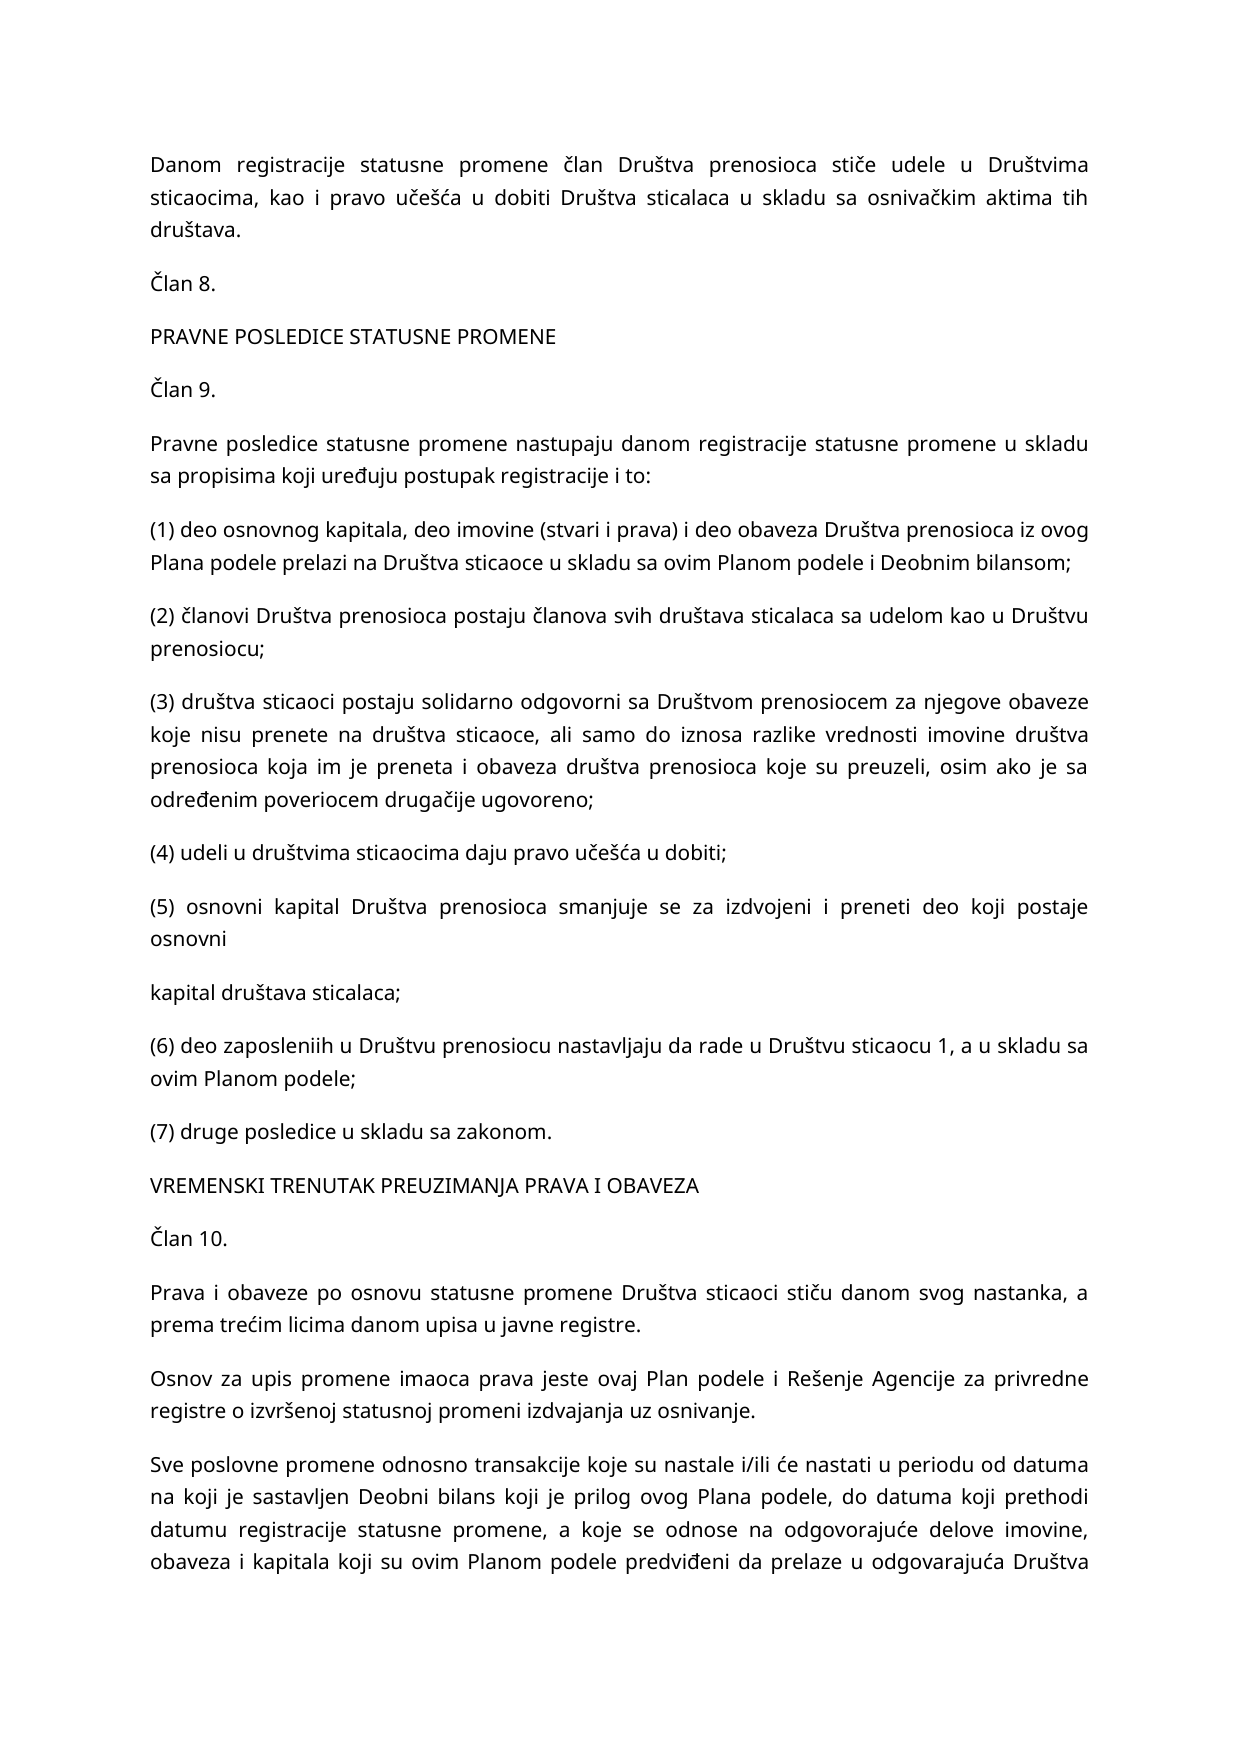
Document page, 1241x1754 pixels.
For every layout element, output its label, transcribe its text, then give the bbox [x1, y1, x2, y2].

text (3) društva sticaoci postaju solidarno odgovorni sa Društvom prenosiocem za njegove obaveze koje nisu prenete na društva sticaoce, ali samo do iznosa razlike vrednosti imovine društva prenosioca koja im je preneta i obaveza društva prenosioca koje su preuzeli, osim ako je sa određenim poveriocem drugačije ugovoreno; [150, 687, 1090, 813]
text Prava i obaveze po osnovu statusne promene Društva sticaoci stiču danom svog nastanka, a prema trećim licima danom upisa u javne registre. [150, 1278, 1090, 1339]
text Član 8. [150, 269, 1090, 297]
text (7) druge posledice u skladu sa zakonom. [150, 1117, 1090, 1146]
text (6) deo zaposleniih u Društvu prenosiocu nastavljaju da rade u Društvu sticaocu 1, a u skladu sa ovim Planom podele; [150, 1031, 1090, 1092]
text Osnov za upis promene imaoca prava jeste ovaj Plan podele i Rešenje Agencije za privredne registre o izvršenoj statusnoj promeni izdvajanja uz osnivanje. [150, 1364, 1090, 1425]
text VREMENSKI TRENUTAK PREUZIMANJA PRAVA I OBAVEZA [150, 1171, 1090, 1199]
text kapital društava sticalaca; [150, 978, 1090, 1006]
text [150, 1450, 1090, 1576]
text Pravne posledice statusne promene nastupaju danom registracije statusne promene u skladu sa propisima koji uređuju postupak registracije i to: [150, 429, 1090, 490]
text Član 10. [150, 1224, 1090, 1253]
text PRAVNE POSLEDICE STATUSNE PROMENE [150, 322, 1090, 351]
text (2) članovi Društva prenosioca postaju članova svih društava sticalaca sa udelom kao u Društvu prenosiocu; [150, 601, 1090, 662]
text Član 9. [150, 376, 1090, 404]
text Danom registracije statusne promene član Društva prenosioca stiče udele u Društvima sticaocima, kao i pravo učešća u dobiti Društva sticalaca u skladu sa osnivačkim aktima tih društava. [150, 150, 1090, 244]
text (5) osnovni kapital Društva prenosioca smanjuje se za izdvojeni i preneti deo koji postaje osnovni [150, 892, 1090, 953]
text (1) deo osnovnog kapitala, deo imovine (stvari i prava) i deo obaveza Društva prenosioca iz ovog Plana podele prelazi na Društva sticaoce u skladu sa ovim Planom podele i Deobnim bilansom; [150, 515, 1090, 576]
text (4) udeli u društvima sticaocima daju pravo učešća u dobiti; [150, 838, 1090, 867]
